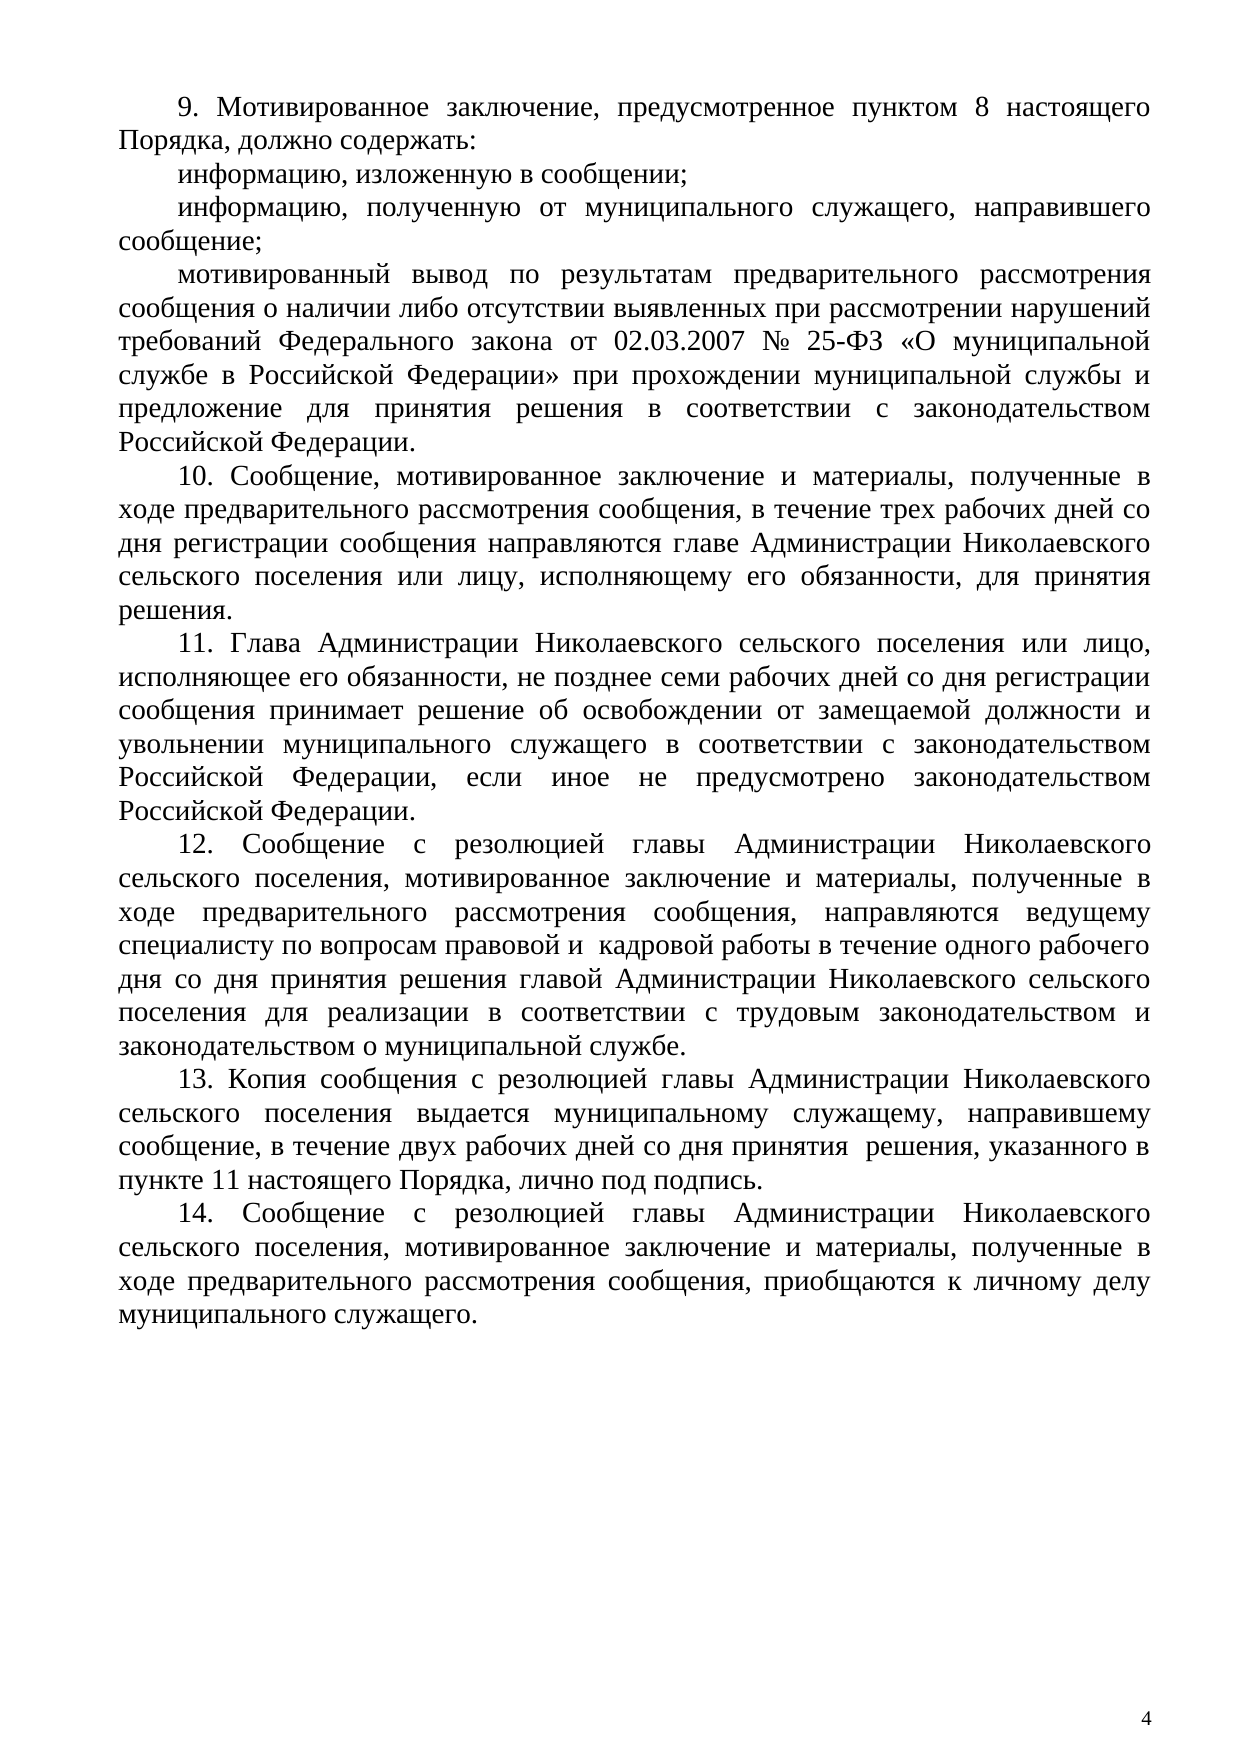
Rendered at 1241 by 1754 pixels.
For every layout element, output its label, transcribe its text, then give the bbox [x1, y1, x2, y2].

text 12. Сообщение с резолюцией главы Администрации Николаевского сельского поселения, мотивированное заключение и материалы, полученные в ходе предварительного рассмотрения сообщения, направляются ведущему специалисту по вопросам правовой и кадровой работы в течение одного рабочего дня со дня принятия решения главой Администрации Николаевского сельского поселения для реализации в соответствии с трудовым законодательством и законодательством о муниципальной службе. [118, 827, 1152, 1061]
text 14. Сообщение с резолюцией главы Администрации Николаевского сельского поселения, мотивированное заключение и материалы, полученные в ходе предварительного рассмотрения сообщения, приобщаются к личному делу муниципального служащего. [118, 1196, 1152, 1330]
text информацию, полученную от муниципального служащего, направившего сообщение; [118, 189, 1152, 256]
text 10. Сообщение, мотивированное заключение и материалы, полученные в ходе предварительного рассмотрения сообщения, в течение трех рабочих дней со дня регистрации сообщения направляются главе Администрации Николаевского сельского поселения или лицу, исполняющему его обязанности, для принятия решения. [118, 458, 1152, 625]
text информацию, изложенную в сообщении; [118, 156, 1152, 189]
text мотивированный вывод по результатам предварительного рассмотрения сообщения о наличии либо отсутствии выявленных при рассмотрении нарушений требований Федерального закона от 02.03.2007 № 25-ФЗ «О муниципальной службе в Российской Федерации» при прохождении муниципальной службы и предложение для принятия решения в соответствии с законодательством Российской Федерации. [118, 256, 1152, 458]
text 11. Глава Администрации Николаевского сельского поселения или лицо, исполняющее его обязанности, не позднее семи рабочих дней со дня регистрации сообщения принимает решение об освобождении от замещаемой должности и увольнении муниципального служащего в соответствии с законодательством Российской Федерации, если иное не предусмотрено законодательством Российской Федерации. [118, 625, 1152, 827]
text 9. Мотивированное заключение, предусмотренное пунктом 8 настоящего Порядка, должно содержать: [118, 89, 1152, 156]
text 13. Копия сообщения с резолюцией главы Администрации Николаевского сельского поселения выдается муниципальному служащему, направившему сообщение, в течение двух рабочих дней со дня принятия решения, указанного в пункте 11 настоящего Порядка, лично под подпись. [118, 1061, 1152, 1196]
